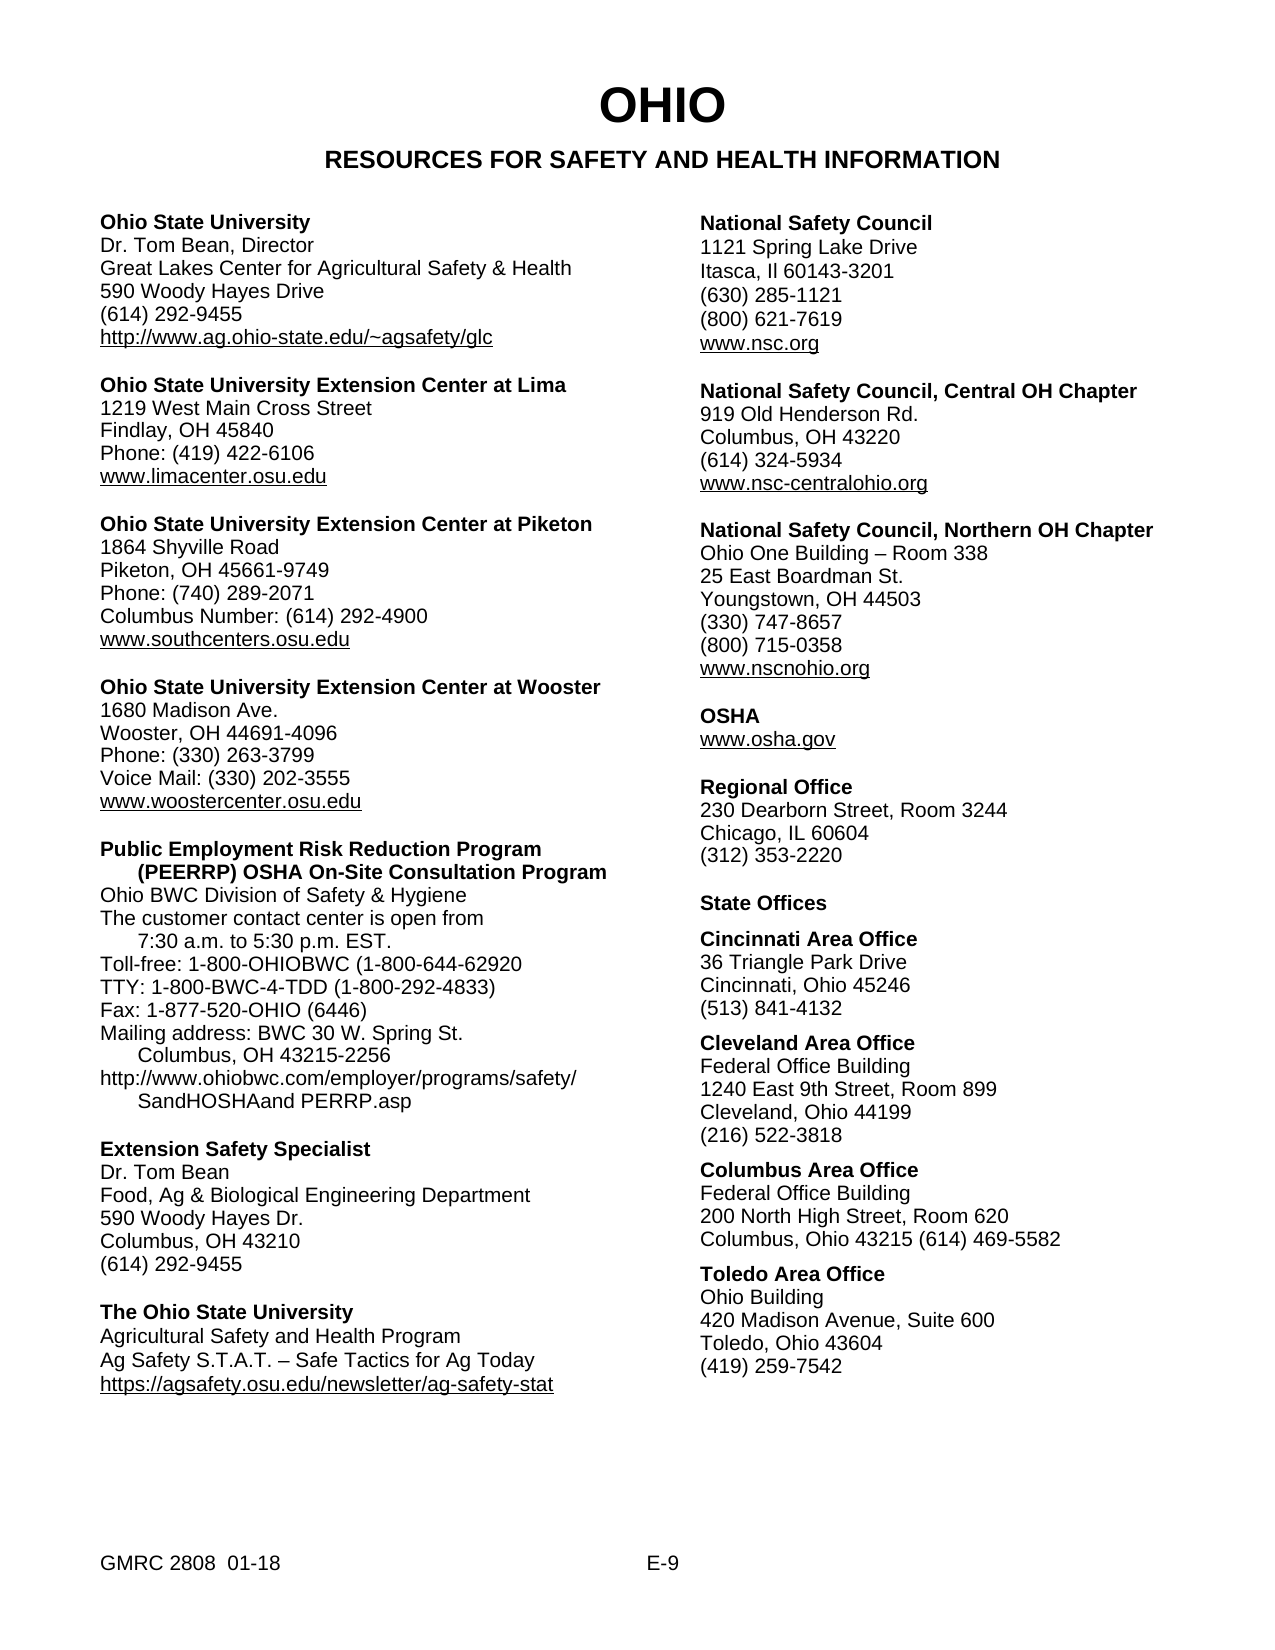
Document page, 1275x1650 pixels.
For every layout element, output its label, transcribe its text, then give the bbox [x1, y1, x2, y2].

text Toll-free: 1-800-OHIOBWC (1-800-644-62920 [100, 953, 625, 976]
subtitle RESOURCES FOR SAFETY AND HEALTH INFORMATION [100, 145, 1225, 174]
text (216) 522-3818 [700, 1124, 1225, 1147]
text www.southcenters.osu.edu [100, 628, 625, 651]
text www.woostercenter.osu.edu [100, 790, 625, 813]
text Ag Safety S.T.A.T. – Safe Tactics for Ag Today [100, 1348, 625, 1372]
text National Safety Council, Chapter [700, 519, 1225, 542]
subtitle OSHA [700, 705, 1225, 728]
text www.nsc.org [700, 331, 1225, 355]
text www.limacenter.osu.edu [100, 465, 625, 488]
text The Ohio State University [100, 1301, 625, 1324]
text , Room 620 [700, 1205, 1225, 1228]
text at [100, 676, 625, 699]
text State Offices [700, 892, 1225, 915]
text at Piketon [100, 513, 625, 536]
text Dr. Tom Bean, Director [100, 234, 625, 257]
text Area Office [700, 1263, 1225, 1286]
text Dr. Tom Bean [100, 1161, 625, 1184]
text , Room 899 [700, 1078, 1225, 1101]
text (614) 469-5582 [700, 1228, 1225, 1251]
text (513) 841-4132 [700, 997, 1225, 1019]
text Phone: (740) 289-2071 [100, 582, 625, 605]
text – Room 338 [700, 542, 1225, 565]
text (614) 292-9455 [100, 303, 625, 326]
text Number: (614) 292-4900 [100, 605, 625, 628]
text The customer contact center is open from 7:30 a.m. to 5:30 p.m. EST. [100, 907, 625, 953]
text TTY: 1-800-BWC-4-TDD (1-800-292-4833) [100, 976, 625, 999]
text (800) 621-7619 [700, 307, 1225, 331]
text (312) 353-2220 [700, 844, 1225, 867]
text for Agricultural Safety & Health [100, 257, 625, 280]
text Phone: (419) 422-6106 [100, 442, 625, 465]
subtitle https://agsafety.osu.edu/newsletter/ag-safety-stat [100, 1372, 625, 1396]
text (330) 747-8657 [700, 611, 1225, 634]
text Fax: 1-877-520-OHIO (6446) [100, 999, 625, 1022]
text http://www.ag.ohio-state.edu/~agsafety/glc [100, 326, 625, 349]
text at [100, 374, 625, 397]
text (800) 715-0358 [700, 634, 1225, 657]
text Area Office [700, 928, 1225, 951]
text Area Office [700, 1032, 1225, 1055]
text http://www.ohiobwc.com/employer/programs/safety/SandHOSHAand PERRP.asp [100, 1067, 625, 1113]
text Public Employment Risk Reduction Program (PEERRP) OSHA On-Site Consultation Program [100, 838, 625, 884]
text (614) 324-5934 [700, 449, 1225, 472]
text Voice Mail: (330) 202-3555 [100, 767, 625, 790]
text . [700, 565, 1225, 588]
text Phone: (330) 263-3799 [100, 744, 625, 767]
text www.nsc-centralohio.org [700, 472, 1225, 494]
text www.osha.gov [700, 728, 1225, 751]
text (419) 259-7542 [700, 1355, 1225, 1378]
text Food, Ag & Biological Engineering Department [100, 1184, 625, 1207]
text Area Office [700, 1159, 1225, 1182]
subtitle National Safety Council [700, 211, 1225, 235]
text , Room 3244 [700, 799, 1225, 822]
text Mailing address: BWC 30 W. Spring St. Columbus, OH 43215-2256 [100, 1022, 625, 1067]
text National Safety Council, Chapter [700, 380, 1225, 403]
text www.nscnohio.org [700, 657, 1225, 680]
text Ohio BWC Division of Safety & Hygiene [100, 884, 625, 907]
text Agricultural Safety and Health Program [100, 1324, 625, 1348]
text . [100, 1207, 625, 1230]
text (614) 292-9455 [100, 1253, 625, 1276]
text Regional Office [700, 776, 1225, 799]
text (630) 285-1121 [700, 283, 1225, 307]
text Extension Safety Specialist [100, 1138, 625, 1161]
